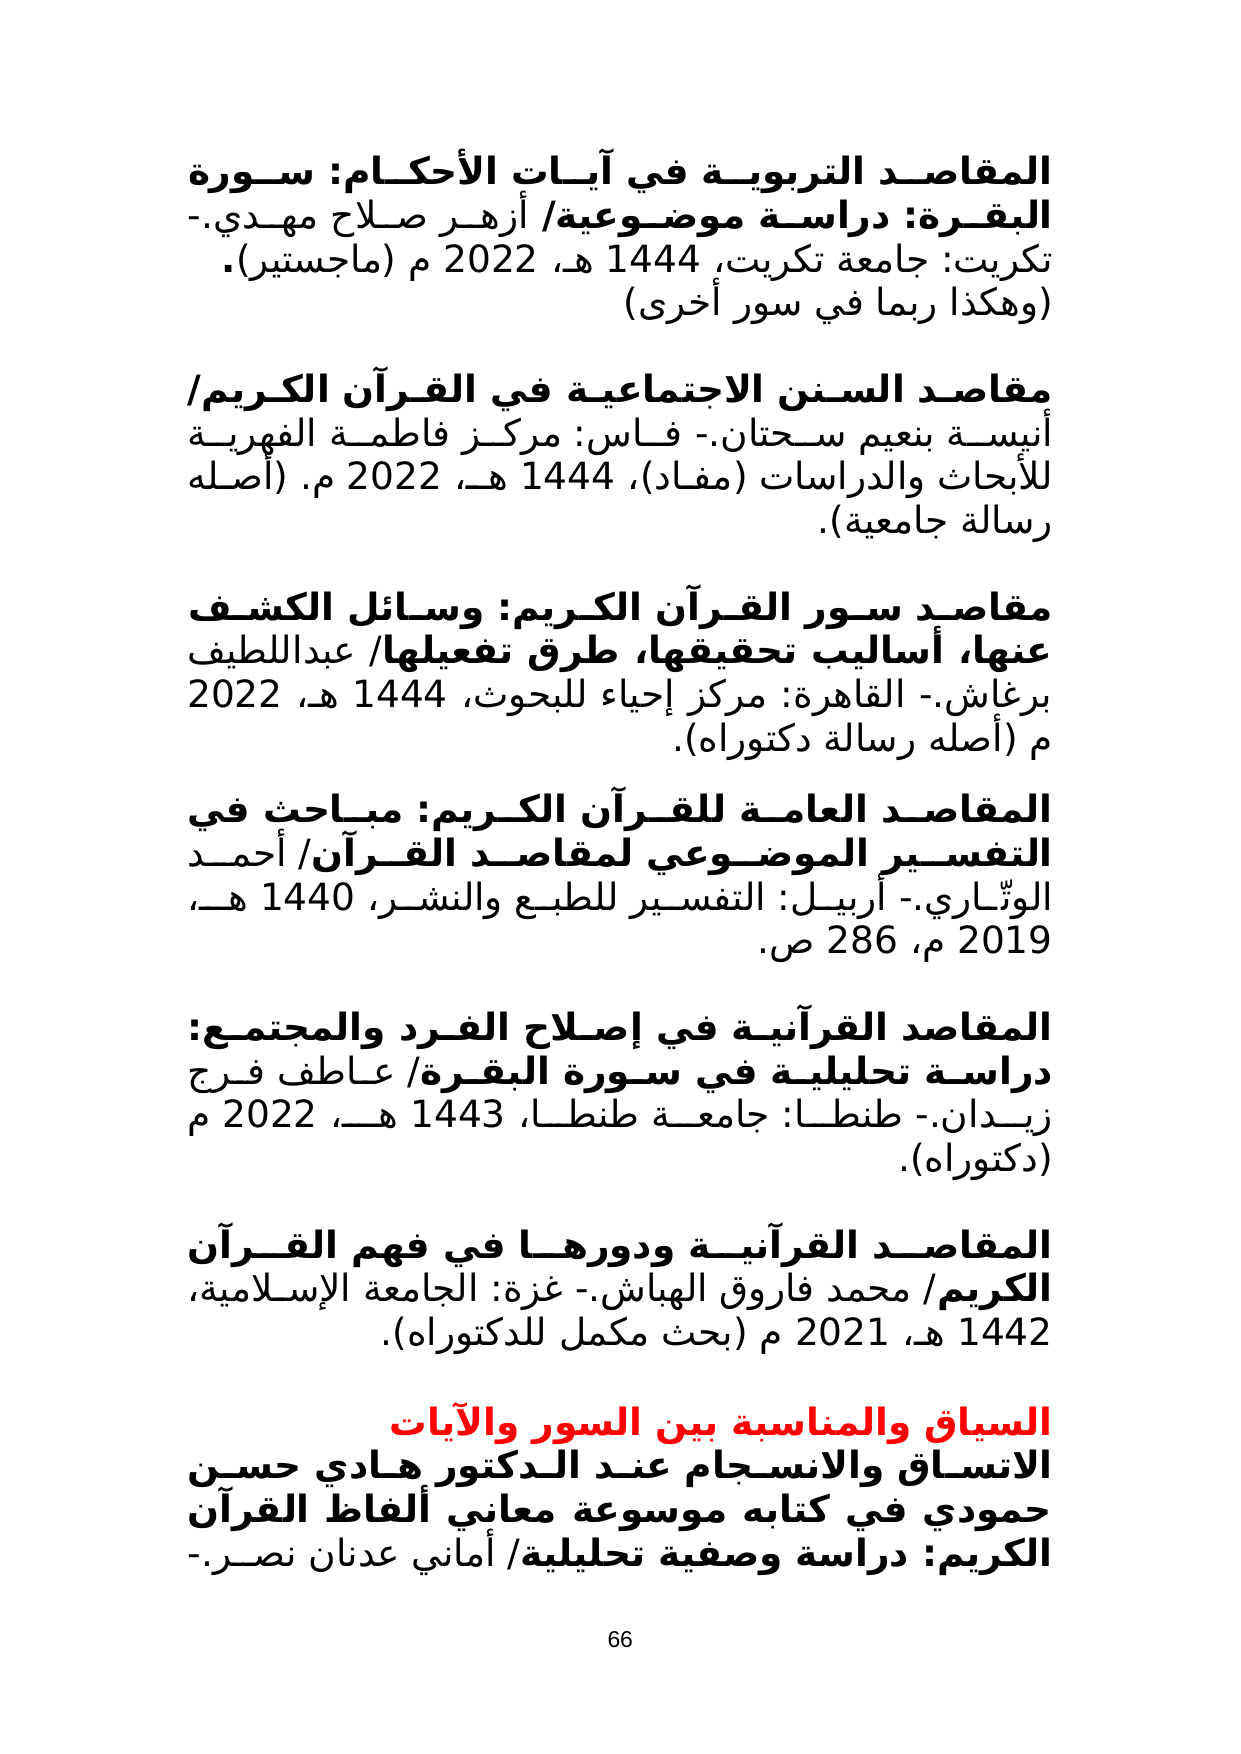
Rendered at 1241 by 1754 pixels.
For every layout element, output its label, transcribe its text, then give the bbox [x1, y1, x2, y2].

text المقاصد العامة للقرآن الكريم: مباحث في التفسير الموضوعي لمقاصد القرآن/ أحمد الوتّاري.- أربيل: التفسير للطبع والنشر، 1440 هـ، 2019 م، 286 ص. [187, 788, 1053, 963]
text مقاصد السنن الاجتماعية في القرآن الكريم/ أنيسة بنعيم سحتان.- فاس: مركز فاطمة الفهرية للأبحاث والدراسات (مفاد)، 1444 هـ، 2022 م. (أصله رسالة جامعية). [187, 368, 1053, 542]
text المقاصد القرآنية ودورها في فهم القرآن الكريم/ محمد فاروق الهباش.- غزة: الجامعة الإسلامية، 1442 هـ، 2021 م (بحث مكمل للدكتوراه). [187, 1223, 1053, 1354]
text (وهكذا ربما في سور أخرى) [187, 281, 1053, 324]
text المقاصد القرآنية في إصلاح الفرد والمجتمع: دراسة تحليلية في سورة البقرة/ عاطف فرج زيدان.- طنطا: جامعة طنطا، 1443 هـ، 2022 م (دكتوراه). [187, 1006, 1053, 1180]
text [187, 1444, 1053, 1575]
text السياق والمناسبة بين السور والآيات [187, 1400, 1053, 1444]
text المقاصد التربوية في آيات الأحكام: سورة البقرة: دراسة موضوعية/ أزهر صلاح مهدي.- تكريت: جامعة تكريت، 1444 هـ، 2022 م (ماجستير). [187, 150, 1053, 281]
text مقاصد سور القرآن الكريم: وسائل الكشف عنها، أساليب تحقيقها، طرق تفعيلها/ عبداللطيف برغاش.- القاهرة: مركز إحياء للبحوث، 1444 هـ، 2022 م (أصله رسالة دكتوراه). [187, 585, 1053, 760]
